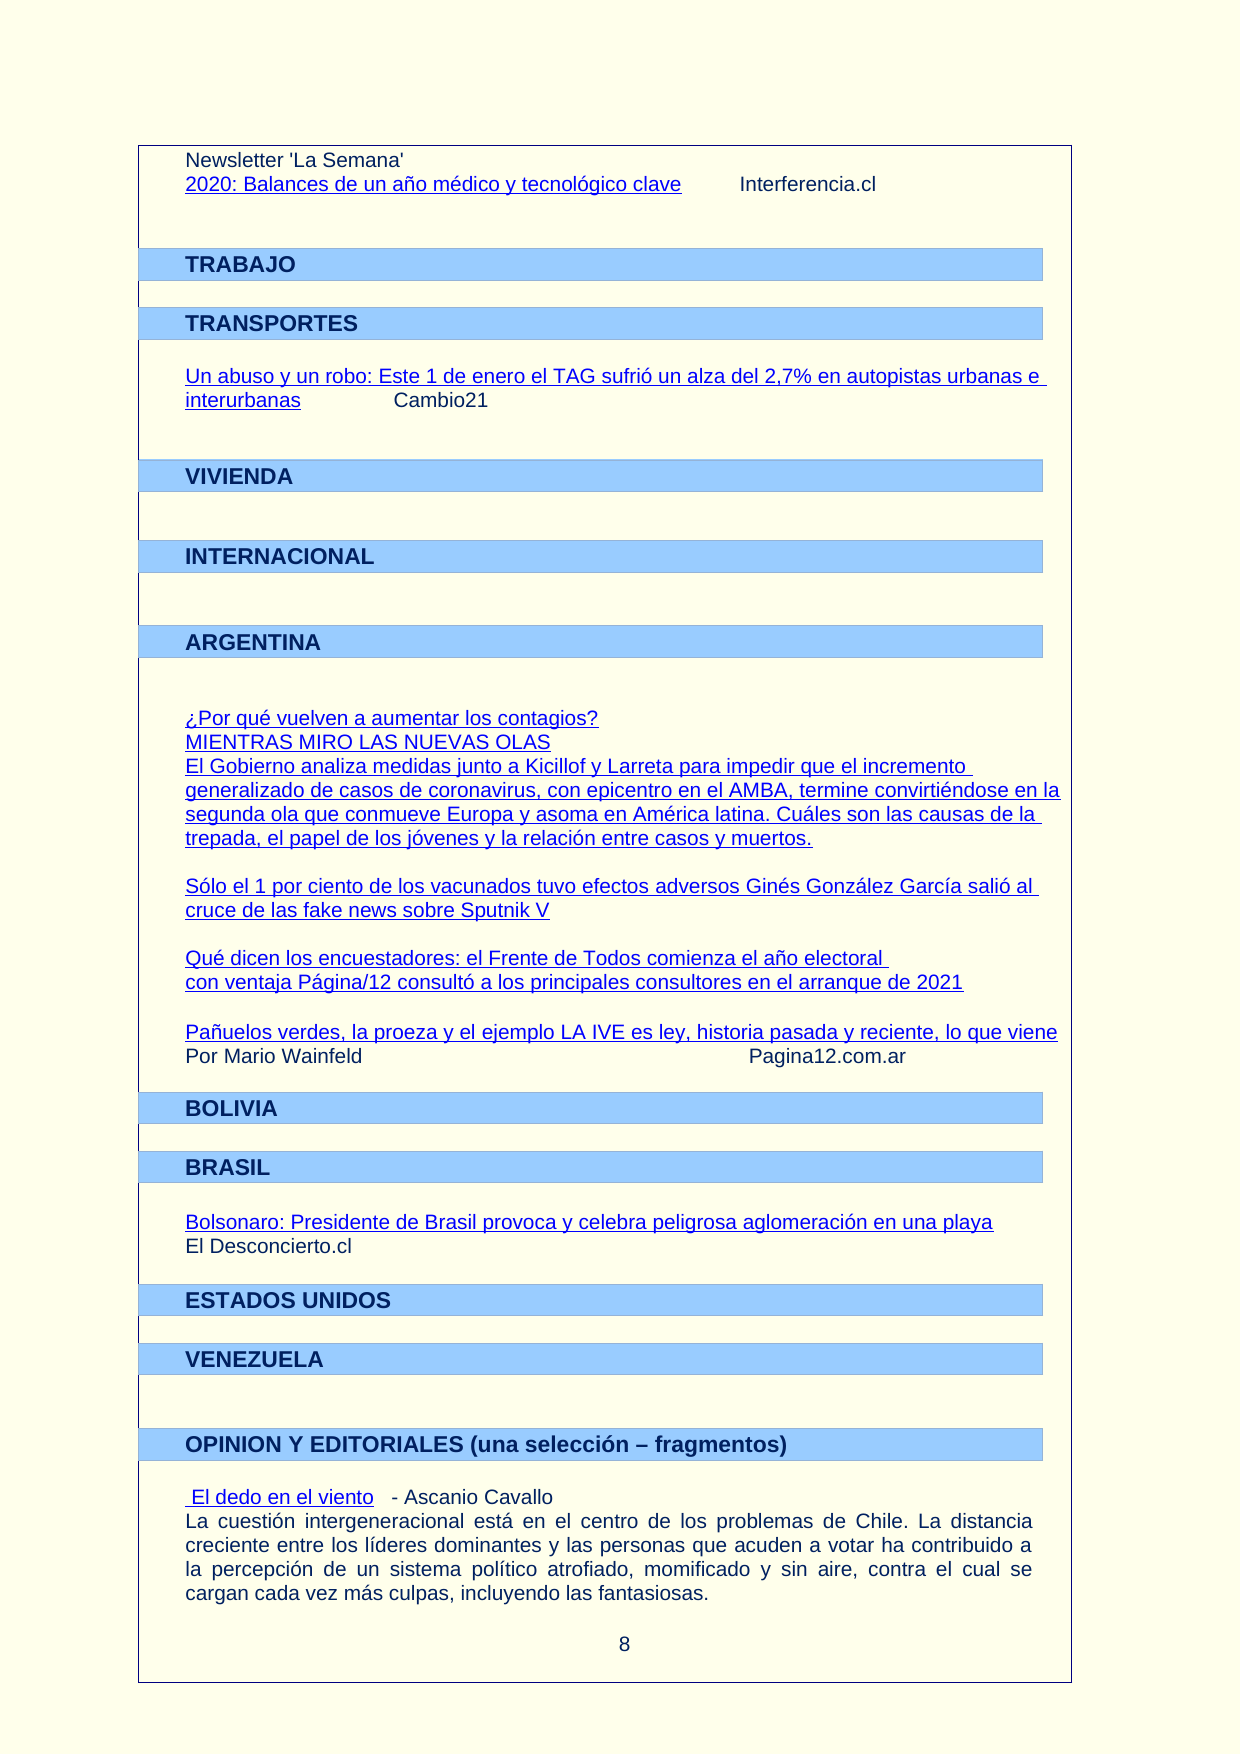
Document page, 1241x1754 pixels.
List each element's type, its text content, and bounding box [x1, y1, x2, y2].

text TRABAJO [139, 249, 1042, 280]
text BRASIL [139, 1152, 1042, 1182]
text Un abuso y un robo: Este 1 de enero el TAG sufrió un alza del 2,7% en autopistas urbanas e interurbanas Cambio21 [185, 364, 1063, 412]
text INTERNACIONAL [139, 541, 1042, 572]
text OPINION Y EDITORIALES (una selección – fragmentos) [139, 1429, 1042, 1460]
text El Desconcierto.cl [148, 1233, 1063, 1257]
text Qué dicen los encuestadores: el Frente de Todos comienza el año electoral con ventaja Página/12 consultó a los principales consultores en el arranque de 2021 [185, 946, 1063, 993]
text Bolsonaro: Presidente de Brasil provoca y celebra peligrosa aglomeración en una playa [148, 1209, 1063, 1233]
text La cuestión intergeneracional está en el centro de los problemas de Chile. La distancia creciente entre los líderes dominantes y las personas que acuden a votar ha contribuido a la percepción de un sistema político atrofiado, momificado y sin aire, contra el cual se cargan cada vez más culpas, incluyendo las fantasiosas. [185, 1509, 1034, 1604]
text TRANSPORTES [139, 308, 1042, 339]
text El dedo en el viento - Ascanio Cavallo [185, 1485, 1034, 1509]
text BOLIVIA [139, 1093, 1042, 1123]
text MIENTRAS MIRO LAS NUEVAS OLAS [185, 730, 1063, 754]
text ESTADOS UNIDOS [139, 1285, 1042, 1315]
text Por Mario Wainfeld Pagina12.com.ar [185, 1044, 1063, 1068]
text VENEZUELA [139, 1344, 1042, 1374]
text ¿Por qué vuelven a aumentar los contagios? [185, 706, 1063, 730]
text 2020: Balances de un año médico y tecnológico clave Interferencia.cl [185, 172, 1063, 196]
text ARGENTINA [139, 626, 1042, 657]
text VIVIENDA [139, 461, 1042, 491]
text Sólo el 1 por ciento de los vacunados tuvo efectos adversos Ginés González García salió al cruce de las fake news sobre Sputnik V [185, 874, 1063, 922]
text Newsletter 'La Semana' [185, 148, 1063, 172]
text El Gobierno analiza medidas junto a Kicillof y Larreta para impedir que el incremento generalizado de casos de coronavirus, con epicentro en el AMBA, termine convirtiéndose en la segunda ola que conmueve Europa y asoma en América latina. Cuáles son las causas de la trepada, el papel de los jóvenes y la relación entre casos y muertos. [185, 754, 1063, 850]
text Pañuelos verdes, la proeza y el ejemplo LA IVE es ley, historia pasada y reciente, lo que viene [185, 1020, 1063, 1044]
